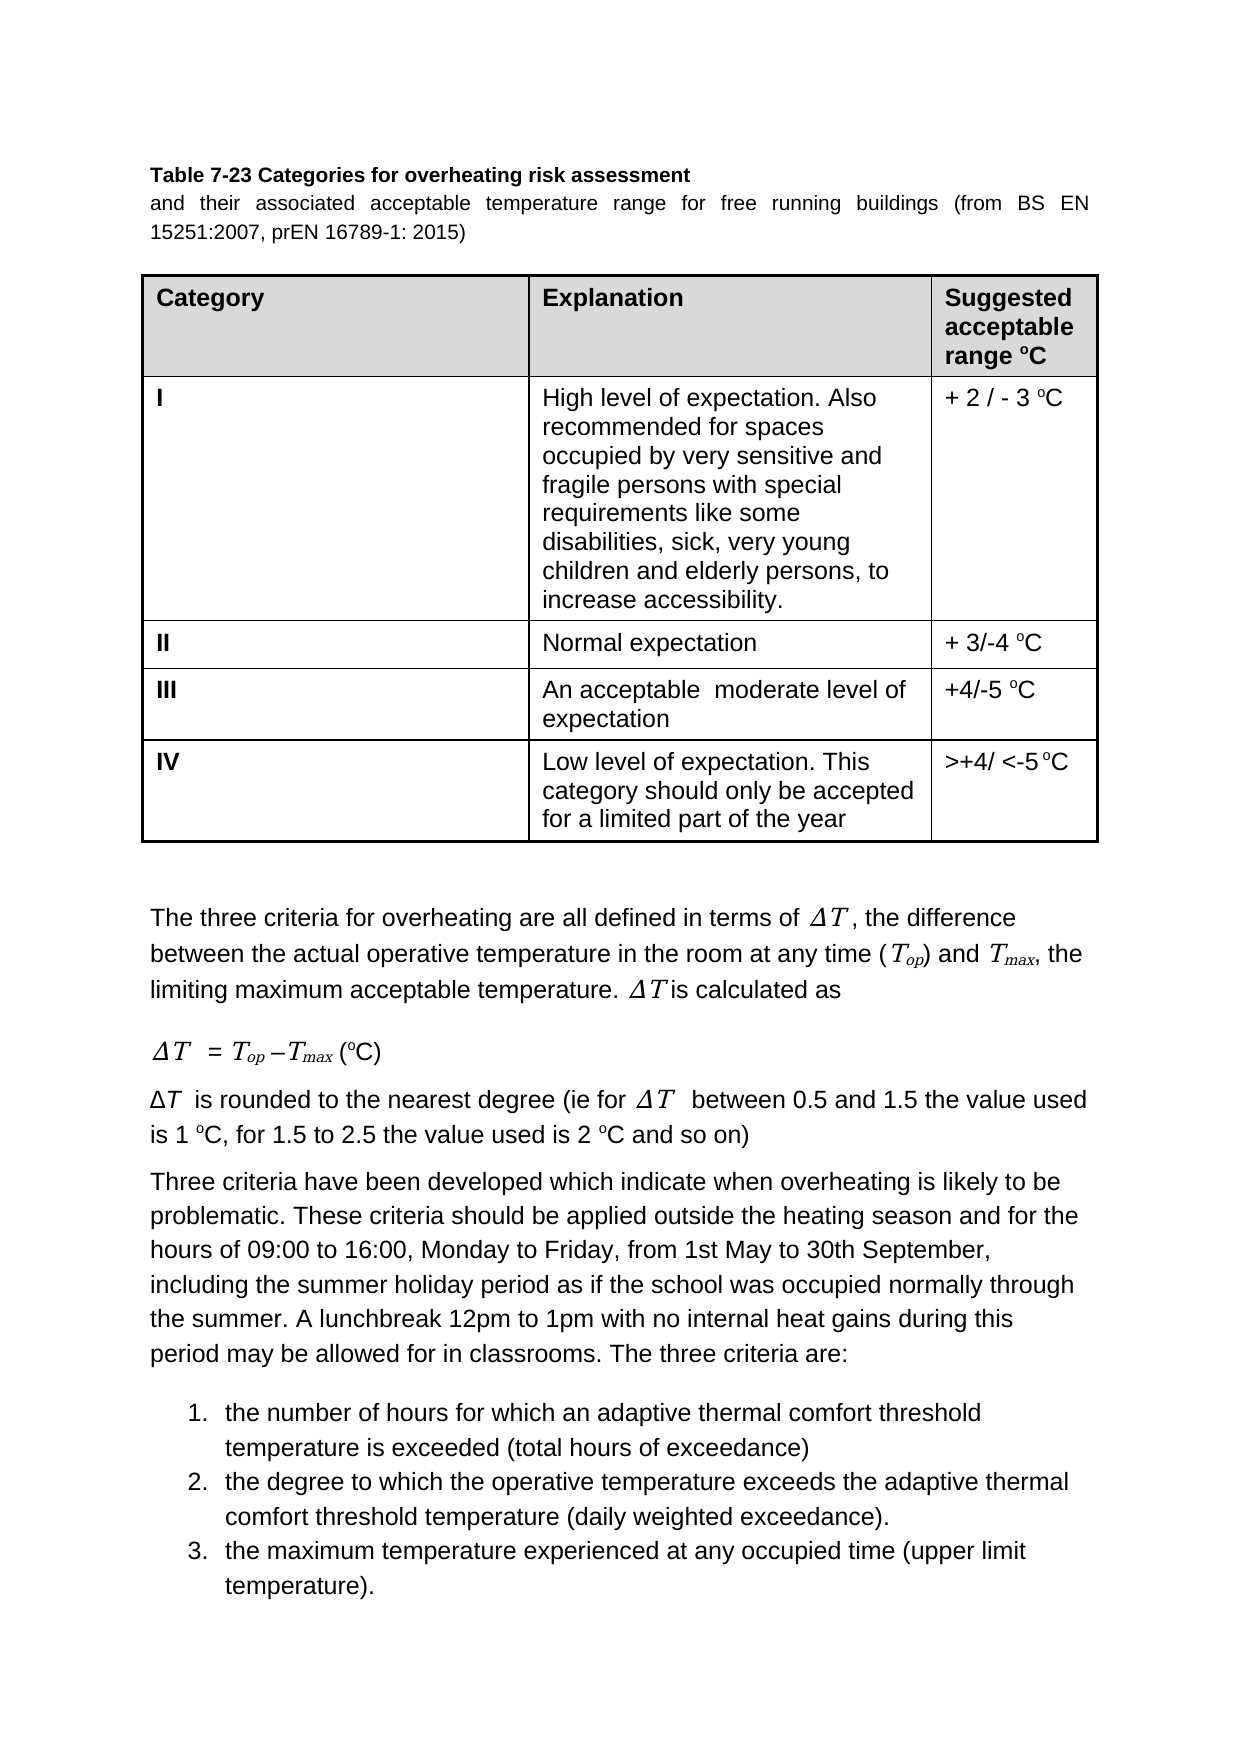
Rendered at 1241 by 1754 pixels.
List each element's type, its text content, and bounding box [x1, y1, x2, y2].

table_cell + 2 / - 3 oC [932, 377, 1096, 620]
table_cell High level of expectation. Also recommended for spaces occupied by very sensitive and fragile persons with special requirements like some disabilities, sick, very young children and elderly persons, to increase accessibility. [530, 377, 931, 620]
table_cell +4/-5 oC [932, 669, 1096, 739]
table_cell IV [144, 741, 528, 839]
table_cell II [144, 621, 528, 668]
table_header Suggested acceptable range oC [932, 277, 1096, 376]
table_cell + 3/-4 oC [932, 621, 1096, 668]
list the maximum temperature experienced at any occupied time (upper limit temperature). [187, 1536, 1090, 1599]
table_header Explanation [530, 277, 931, 376]
text Three criteria have been developed which indicate when overheating is likely to be problematic. These criteria should be applied outside the heating season and for the hours of 09:00 to 16:00, Monday to Friday, from 1st May to 30th September, including the summer holiday period as if the school was occupied normally through the summer. A lunchbreak 12pm to 1pm with no internal heat gains during this period may be allowed for in classrooms. The three criteria are: [150, 1167, 1090, 1368]
table_cell Normal expectation [530, 621, 931, 668]
list the number of hours for which an adaptive thermal comfort threshold temperature is exceeded (total hours of exceedance) [187, 1398, 1090, 1462]
text ∆T is rounded to the nearest degree (ie for ∆T between 0.5 and 1.5 the value used is 1 oC, for 1.5 to 2.5 the value used is 2 oC and so on) [150, 1084, 1090, 1148]
text The three criteria for overheating are all defined in terms of ∆T , the difference between the actual operative temperature in the room at any time (Top) and Tmax, the limiting maximum acceptable temperature. ∆T is calculated as [150, 902, 1090, 1004]
table_cell An acceptable moderate level of expectation [530, 669, 931, 739]
list the degree to which the operative temperature exceeds the adaptive thermal comfort threshold temperature (daily weighted exceedance). [187, 1467, 1090, 1531]
table_header Category [144, 277, 528, 376]
table_cell I [144, 377, 528, 620]
table_cell >+4/ <-5 oC [932, 741, 1096, 839]
table_cell Low level of expectation. This category should only be accepted for a limited part of the year [530, 741, 931, 839]
text and their associated acceptable temperature range for free running buildings (from BS EN 15251:2007, prEN 16789-1: 2015) [150, 191, 1090, 244]
table_cell III [144, 669, 528, 739]
text ∆T = Top –Tmax (oC) [150, 1035, 1090, 1065]
